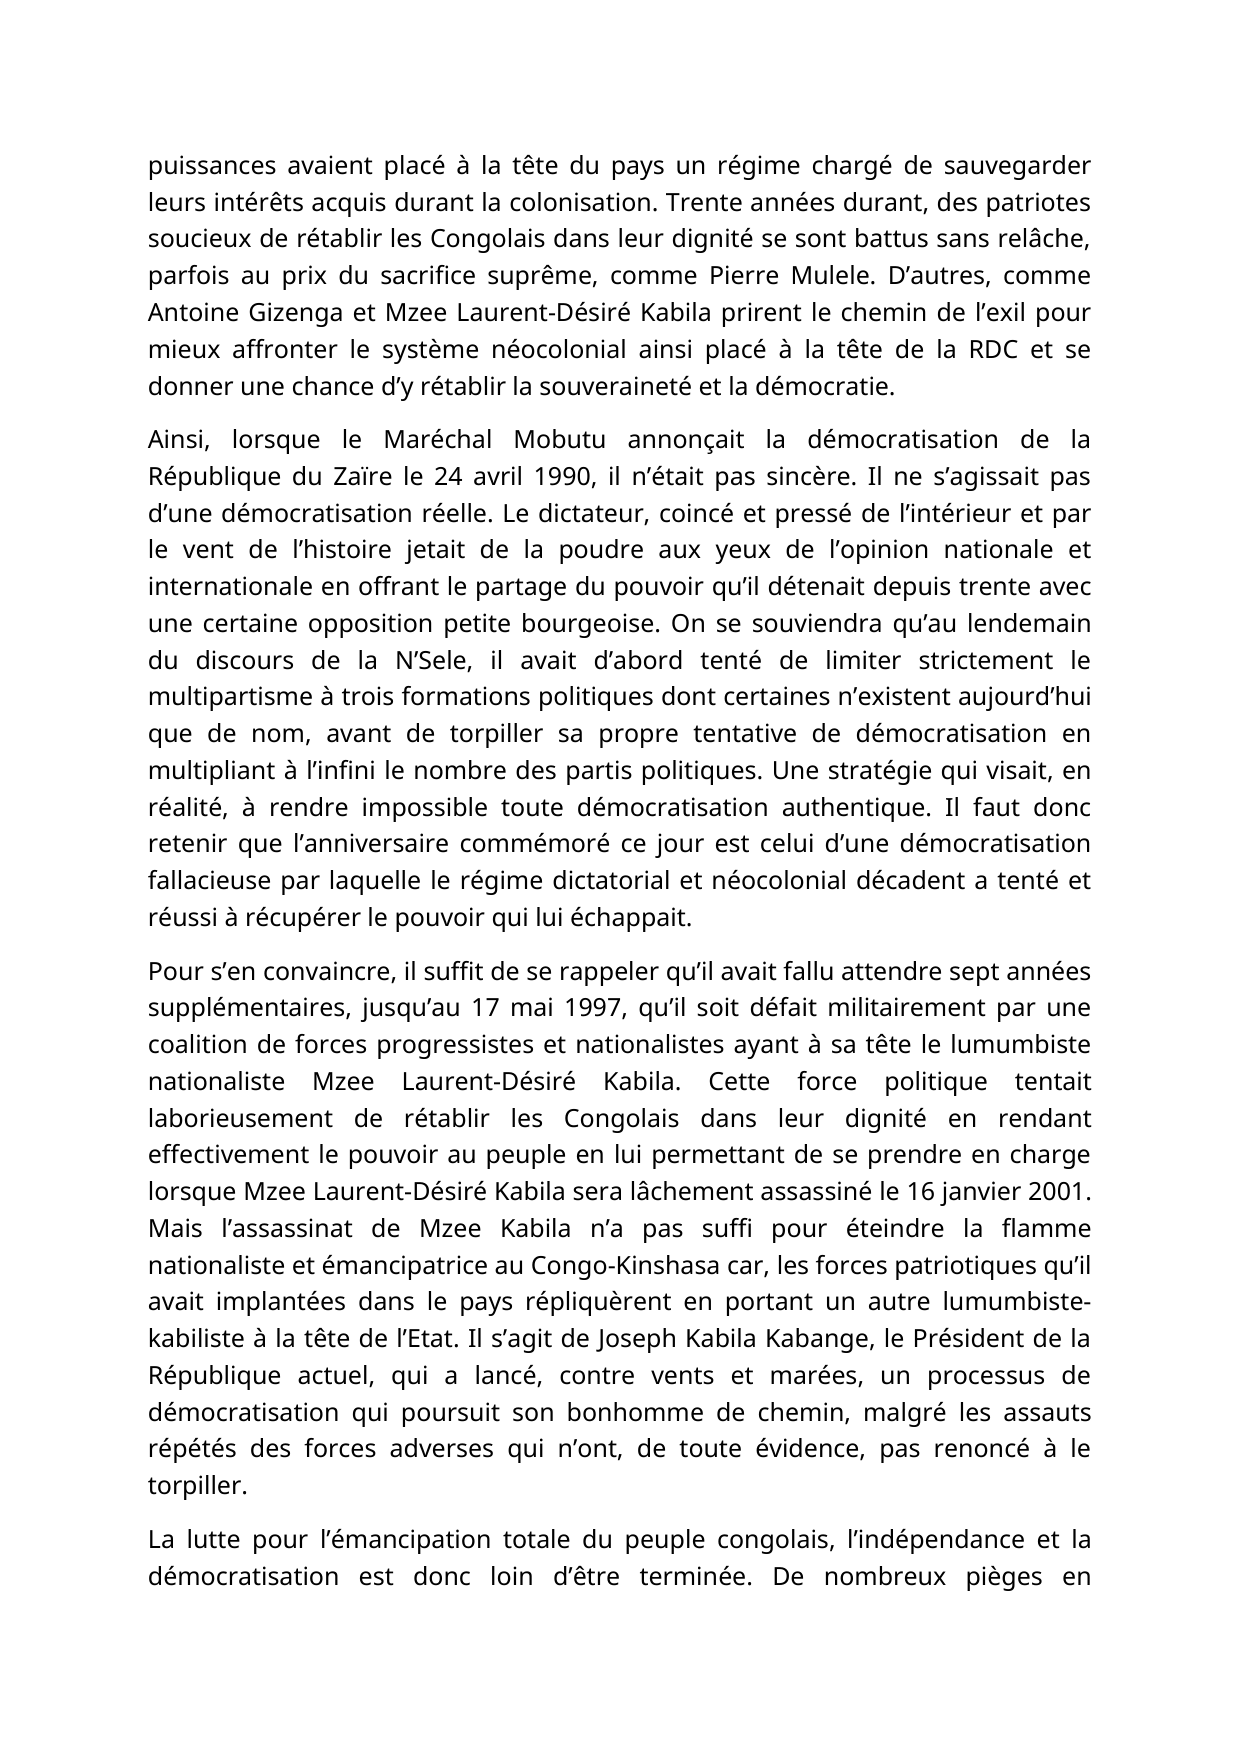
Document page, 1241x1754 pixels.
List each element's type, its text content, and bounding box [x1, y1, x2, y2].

text Ainsi, lorsque le Maréchal Mobutu annonçait la démocratisation de la République du Zaïre le 24 avril 1990, il n’était pas sincère. Il ne s’agissait pas d’une démocratisation réelle. Le dictateur, coincé et pressé de l’intérieur et par le vent de l’histoire jetait de la poudre aux yeux de l’opinion nationale et internationale en offrant le partage du pouvoir qu’il détenait depuis trente avec une certaine opposition petite bourgeoise. On se souviendra qu’au lendemain du discours de la N’Sele, il avait d’abord tenté de limiter strictement le multipartisme à trois formations politiques dont certaines n’existent aujourd’hui que de nom, avant de torpiller sa propre tentative de démocratisation en multipliant à l’infini le nombre des partis politiques. Une stratégie qui visait, en réalité, à rendre impossible toute démocratisation authentique. Il faut donc retenir que l’anniversaire commémoré ce jour est celui d’une démocratisation fallacieuse par laquelle le régime dictatorial et néocolonial décadent a tenté et réussi à récupérer le pouvoir qui lui échappait. [148, 422, 1093, 934]
text Pour s’en convaincre, il suffit de se rappeler qu’il avait fallu attendre sept années supplémentaires, jusqu’au 17 mai 1997, qu’il soit défait militairement par une coalition de forces progressistes et nationalistes ayant à sa tête le lumumbiste nationaliste Mzee Laurent-Désiré Kabila. Cette force politique tentait laborieusement de rétablir les Congolais dans leur dignité en rendant effectivement le pouvoir au peuple en lui permettant de se prendre en charge lorsque Mzee Laurent-Désiré Kabila sera lâchement assassiné le 16 janvier 2001. Mais l’assassinat de Mzee Kabila n’a pas suffi pour éteindre la flamme nationaliste et émancipatrice au Congo-Kinshasa car, les forces patriotiques qu’il avait implantées dans le pays répliquèrent en portant un autre lumumbiste-kabiliste à la tête de l’Etat. Il s’agit de Joseph Kabila Kabange, le Président de la République actuel, qui a lancé, contre vents et marées, un processus de démocratisation qui poursuit son bonhomme de chemin, malgré les assauts répétés des forces adverses qui n’ont, de toute évidence, pas renoncé à le torpiller. [148, 953, 1093, 1502]
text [148, 1521, 1093, 1592]
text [148, 148, 1093, 402]
